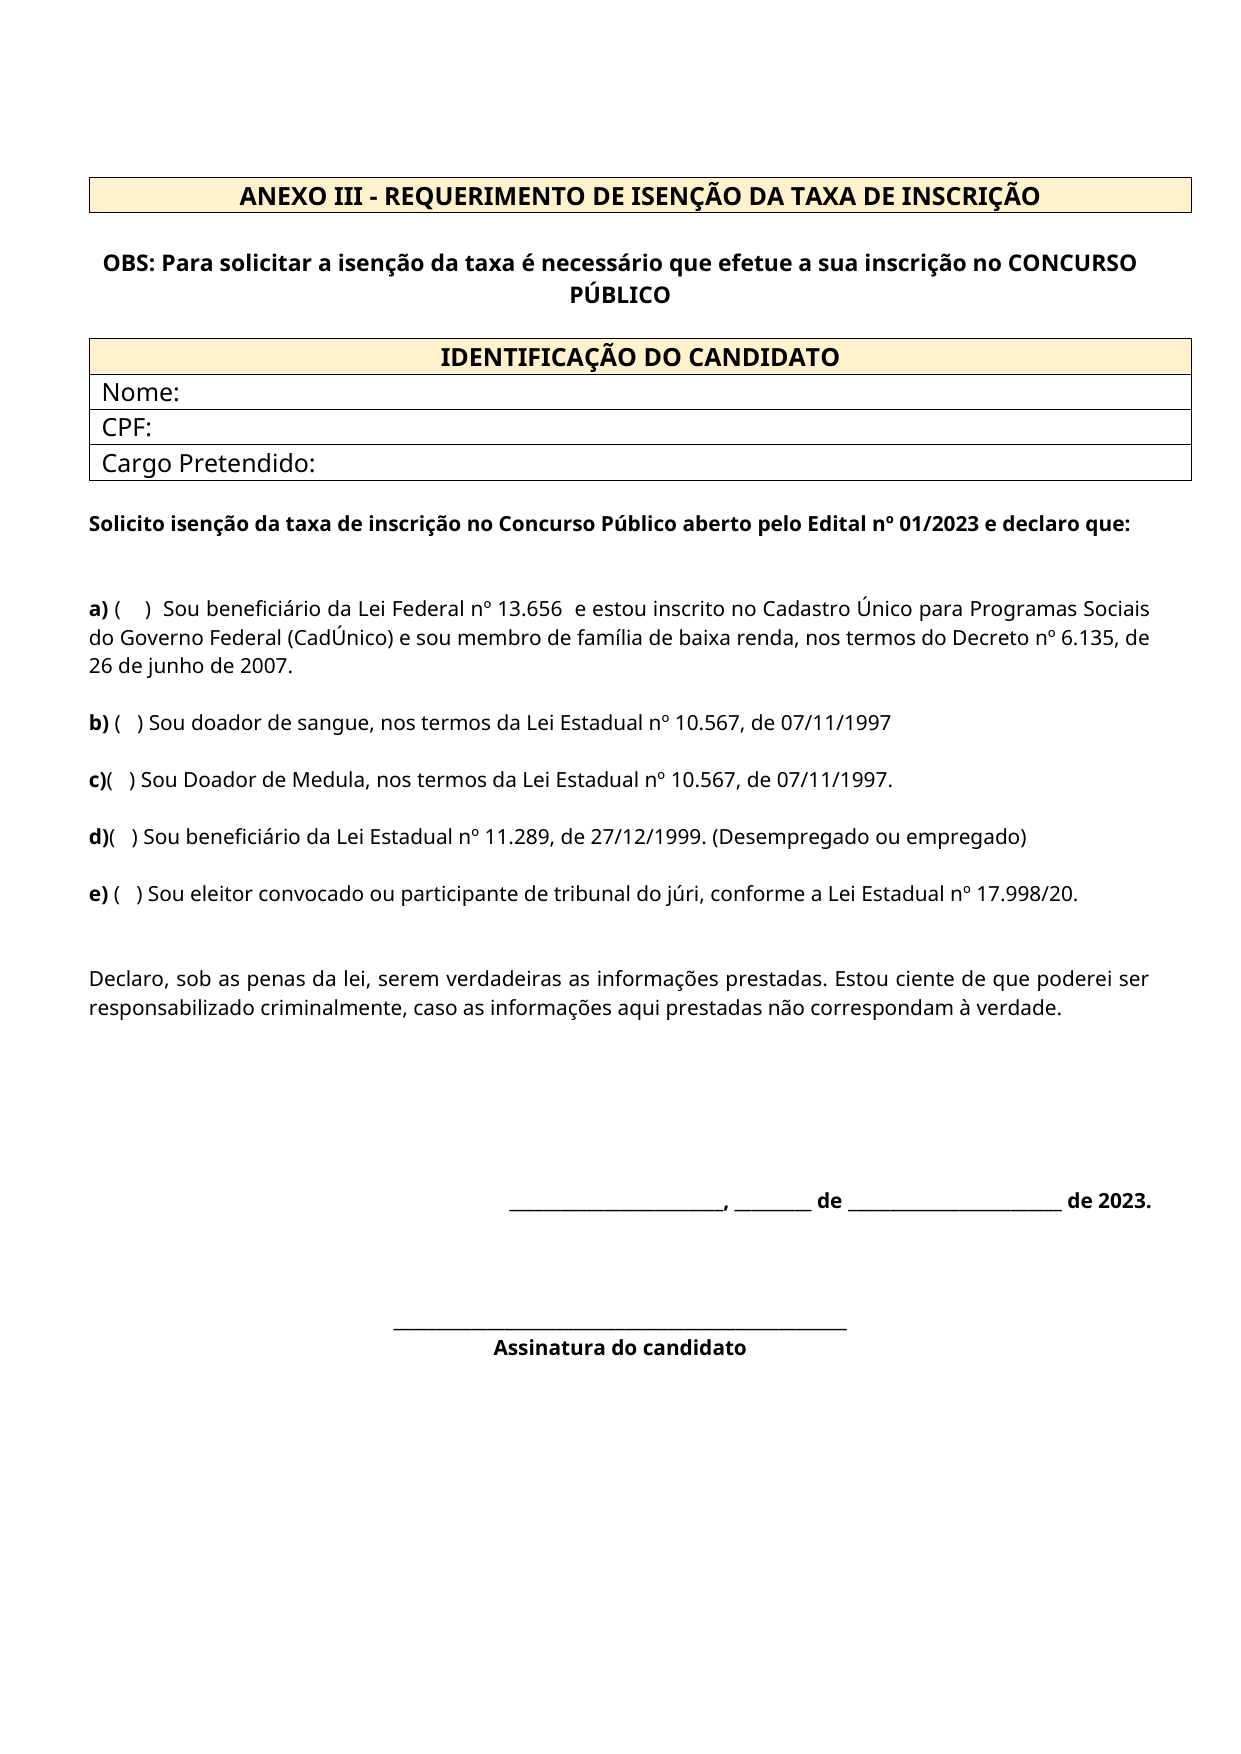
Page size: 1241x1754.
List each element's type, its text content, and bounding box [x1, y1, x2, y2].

table_header IDENTIFICAÇÃO DO CANDIDATO [90, 339, 1191, 373]
text c)( ) Sou Doador de Medula, nos termos da Lei Estadual nº 10.567, de 07/11/1997. [89, 765, 1152, 793]
text OBS: Para solicitar a isenção da taxa é necessário que efetue a sua inscrição no CONCURSO PÚBLICO [89, 247, 1152, 310]
text d)( ) Sou beneficiário da Lei Estadual nº 11.289, de 27/12/1999. (Desempregado ou empregado) [89, 822, 1152, 850]
table_cell Nome: [90, 375, 1191, 409]
text e) ( ) Sou eleitor convocado ou participante de tribunal do júri, conforme a Lei Estadual nº 17.998/20. [89, 879, 1152, 907]
text Declaro, sob as penas da lei, serem verdadeiras as informações prestadas. Estou ciente de que poderei ser responsabilizado criminalmente, caso as informações aqui prestadas não correspondam à verdade. [89, 964, 1152, 1021]
text a) ( ) Sou beneficiário da Lei Federal nº 13.656 e estou inscrito no Cadastro Único para Programas Sociais do Governo Federal (CadÚnico) e sou membro de família de baixa renda, nos termos do Decreto nº 6.135, de 26 de junho de 2007. [89, 594, 1152, 680]
table_header ANEXO III - REQUERIMENTO DE ISENÇÃO DA TAXA DE INSCRIÇÃO [90, 178, 1191, 212]
text Solicito isenção da taxa de inscrição no Concurso Público aberto pelo Edital nº 01/2023 e declaro que: [89, 509, 1152, 538]
title _________________________, _________ de _________________________ de 2023. [89, 1186, 1152, 1214]
table_cell Cargo Pretendido: [90, 445, 1191, 480]
text b) ( ) Sou doador de sangue, nos termos da Lei Estadual nº 10.567, de 07/11/1997 [89, 708, 1152, 737]
title Assinatura do candidato [89, 1333, 1152, 1362]
title _____________________________________________________ [89, 1305, 1152, 1333]
table_cell CPF: [90, 410, 1191, 444]
